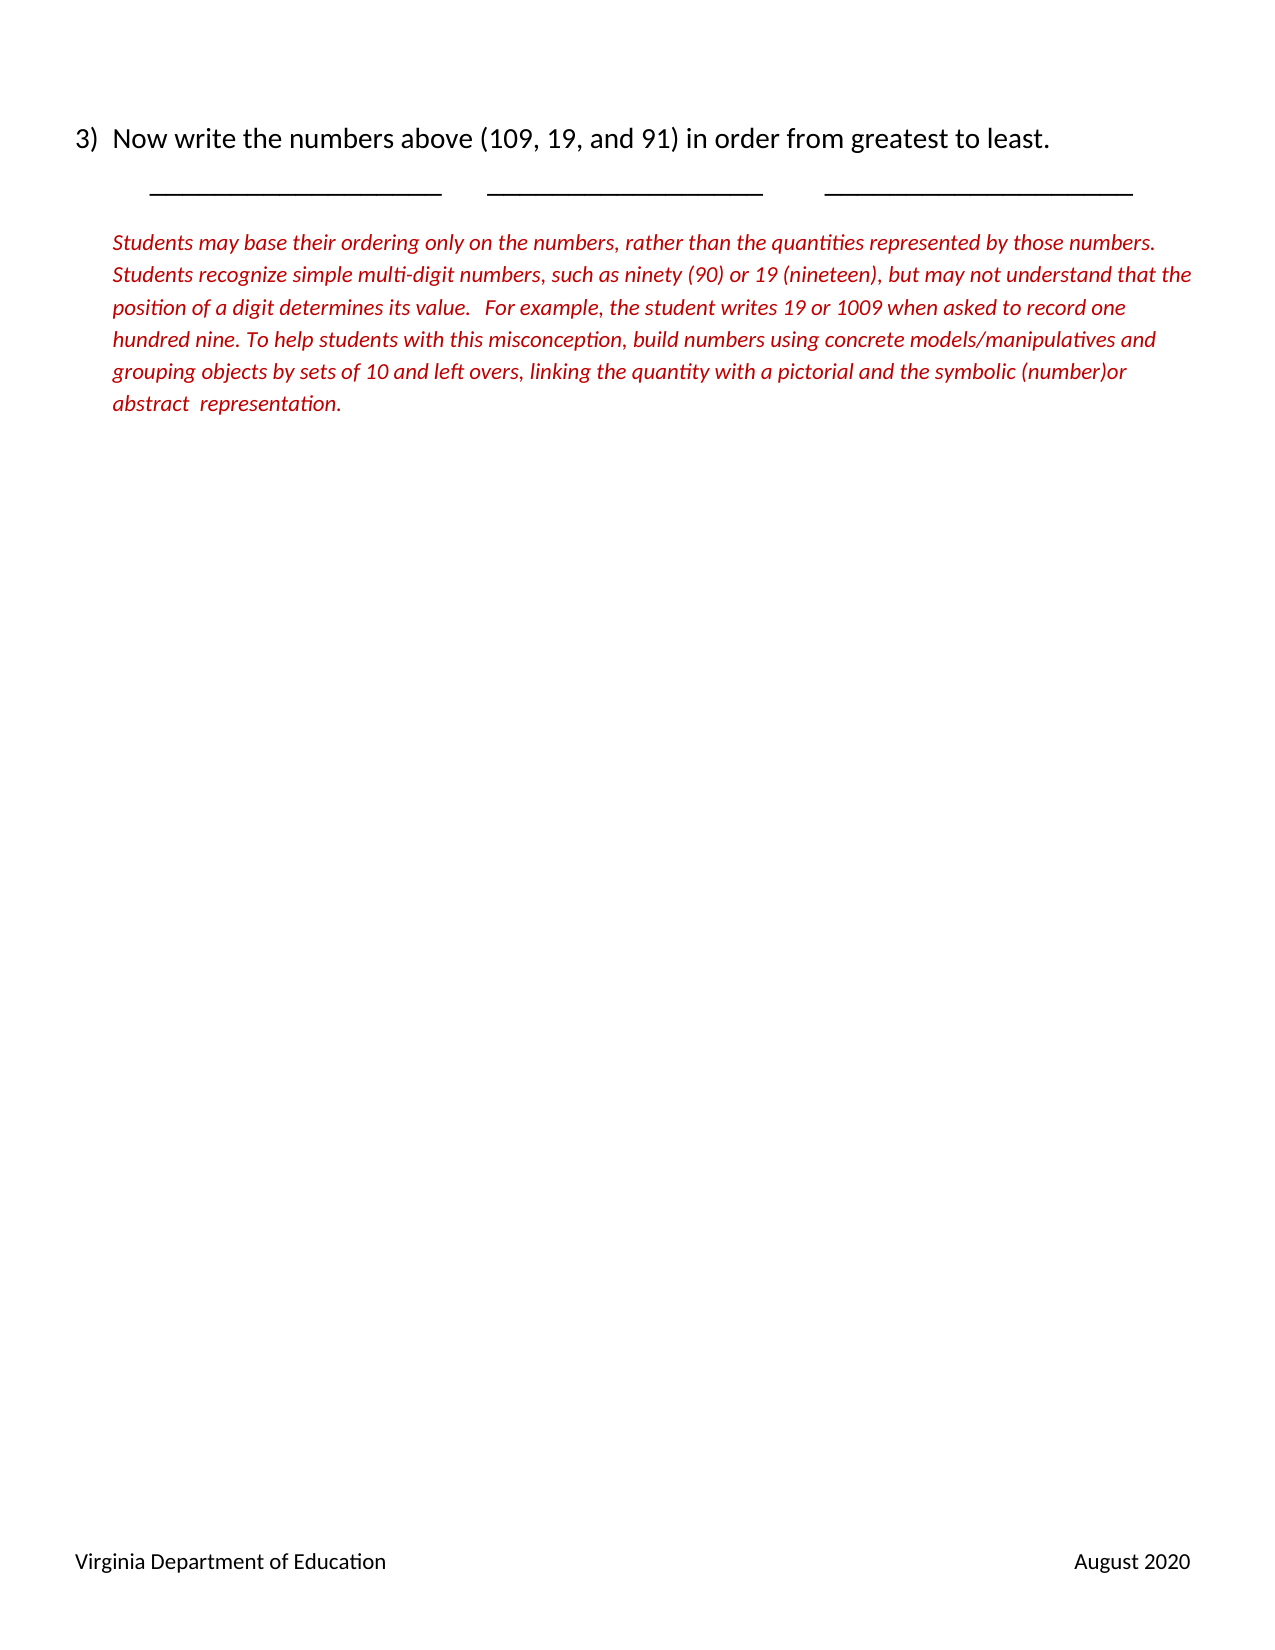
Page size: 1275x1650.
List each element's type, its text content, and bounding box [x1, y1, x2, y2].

list __________________ _________________ ___________________ [150, 163, 1200, 197]
list Now write the numbers above (109, 19, and 91) in order from greatest to least. [75, 121, 1200, 156]
text Students may base their ordering only on the numbers, rather than the quantities represented by those numbers. Students recognize simple multi-digit numbers, such as ninety (90) or 19 (nineteen), but may not understand that the position of a digit determines its value. For example, the student writes 19 or 1009 when asked to record one hundred nine. To help students with this misconception, build numbers using concrete models/manipulatives and grouping objects by sets of 10 and left overs, linking the quantity with a pictorial and the symbolic (number)or abstract representation. [112, 228, 1200, 417]
